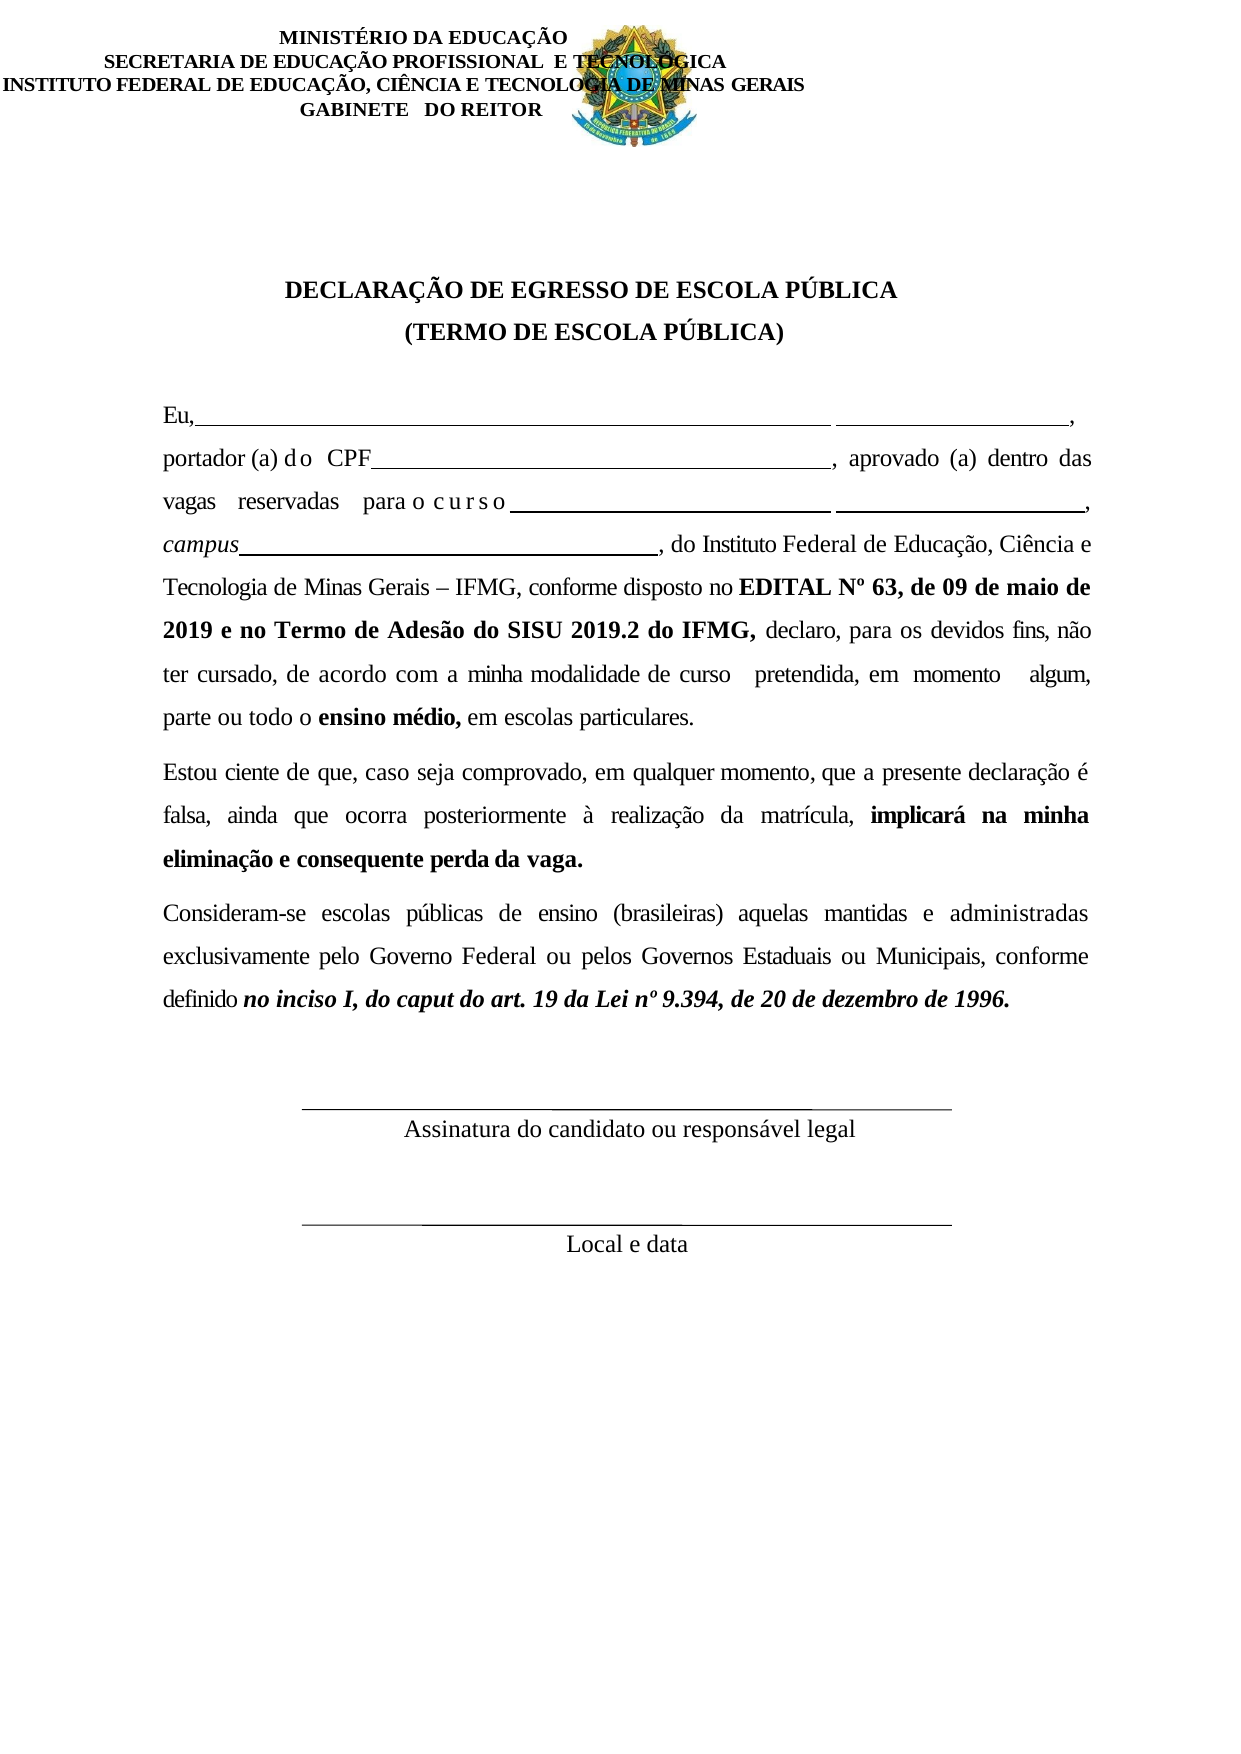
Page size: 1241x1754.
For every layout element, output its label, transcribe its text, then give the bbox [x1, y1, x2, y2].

text Local e data [349, 1229, 905, 1258]
text Eu, , portador (a) do CPF , aprovado (a) dentro das vagas reservadas para o curso , campus , do Instituto Federal de Educação, Ciência e Tecnologia de Minas Gerais – IFMG, conforme disposto no EDITAL Nº 63, de 09 de maio de 2019 e no Termo de Adesão do SISU 2019.2 do IFMG, declaro, para os devidos fins, não ter cursado, de acordo com a minha modalidade de curso pretendida, em momento algum, parte ou todo o ensino médio, em escolas particulares. [163, 400, 1092, 731]
text DECLARAÇÃO DE EGRESSO DE ESCOLA PÚBLICA [77, 276, 1086, 304]
text (TERMO DE ESCOLA PÚBLICA) [77, 318, 1086, 346]
text Assinatura do candidato ou responsável legal [404, 1114, 1165, 1143]
text Estou ciente de que, caso seja comprovado, em qualquer momento, que a presente declaração é falsa, ainda que ocorra posteriormente à realização da matrícula, implicará na minha eliminação e consequente perda da vaga. [163, 757, 1090, 872]
picture [571, 25, 697, 147]
picture [572, 79, 580, 90]
text Consideram-se escolas públicas de ensino (brasileiras) aquelas mantidas e administradas exclusivamente pelo Governo Federal ou pelos Governos Estaduais ou Municipais, conforme definido no inciso I, do caput do art. 19 da Lei nº 9.394, de 20 de dezembro de 1996. [163, 898, 1089, 1013]
